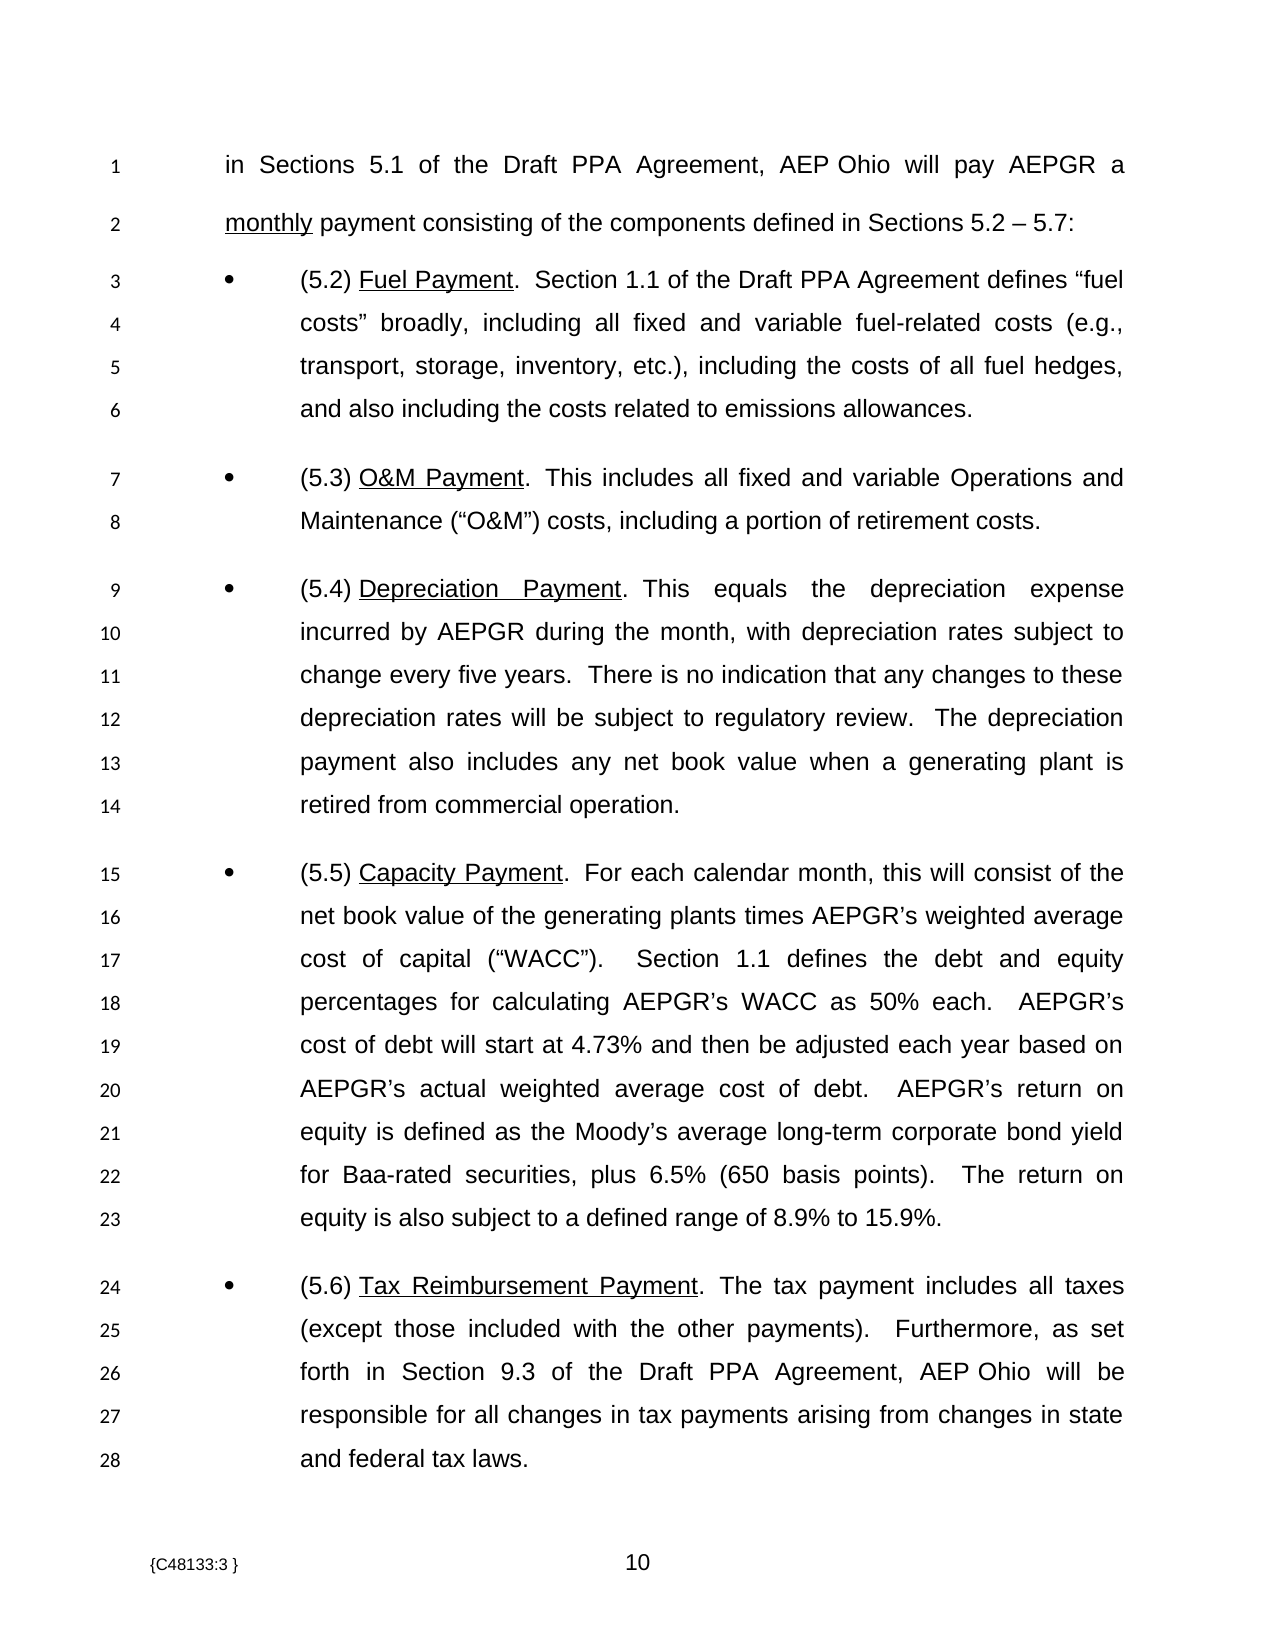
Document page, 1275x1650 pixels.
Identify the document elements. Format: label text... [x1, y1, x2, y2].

list (5.6) Tax Reimbursement Payment. The tax payment includes all taxes (except those included with the other payments). Furthermore, as set forth in Section 9.3 of the Draft PPA Agreement, AEP Ohio will be responsible for all changes in tax payments arising from changes in state and federal tax laws. [225, 1271, 1125, 1472]
list (5.2) Fuel Payment. Section 1.1 of the Draft PPA Agreement defines “fuel costs” broadly, including all fixed and variable fuel-related costs (e.g., transport, storage, inventory, etc.), including the costs of all fuel hedges, and also including the costs related to emissions allowances. [225, 265, 1125, 423]
list (5.3) O&M Payment. This includes all fixed and variable Operations and Maintenance (“O&M”) costs, including a portion of retirement costs. [225, 463, 1125, 534]
list (5.5) Capacity Payment. For each calendar month, this will consist of the net book value of the generating plants times AEPGR’s weighted average cost of capital (“WACC”). Section 1.1 defines the debt and equity percentages for calculating AEPGR’s WACC as 50% each. AEPGR’s cost of debt will start at 4.73% and then be adjusted each year based on AEPGR’s actual weighted average cost of debt. AEPGR’s return on equity is defined as the Moody’s average long-term corporate bond yield for Baa-rated securities, plus 6.5% (650 basis points). The return on equity is also subject to a defined range of 8.9% to 15.9%. [225, 858, 1125, 1232]
list (5.4) Depreciation Payment. This equals the depreciation expense incurred by AEPGR during the month, with depreciation rates subject to change every five years. There is no indication that any changes to these depreciation rates will be subject to regulatory review. The depreciation payment also includes any net book value when a generating plant is retired from commercial operation. [225, 574, 1125, 818]
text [150, 150, 1125, 236]
